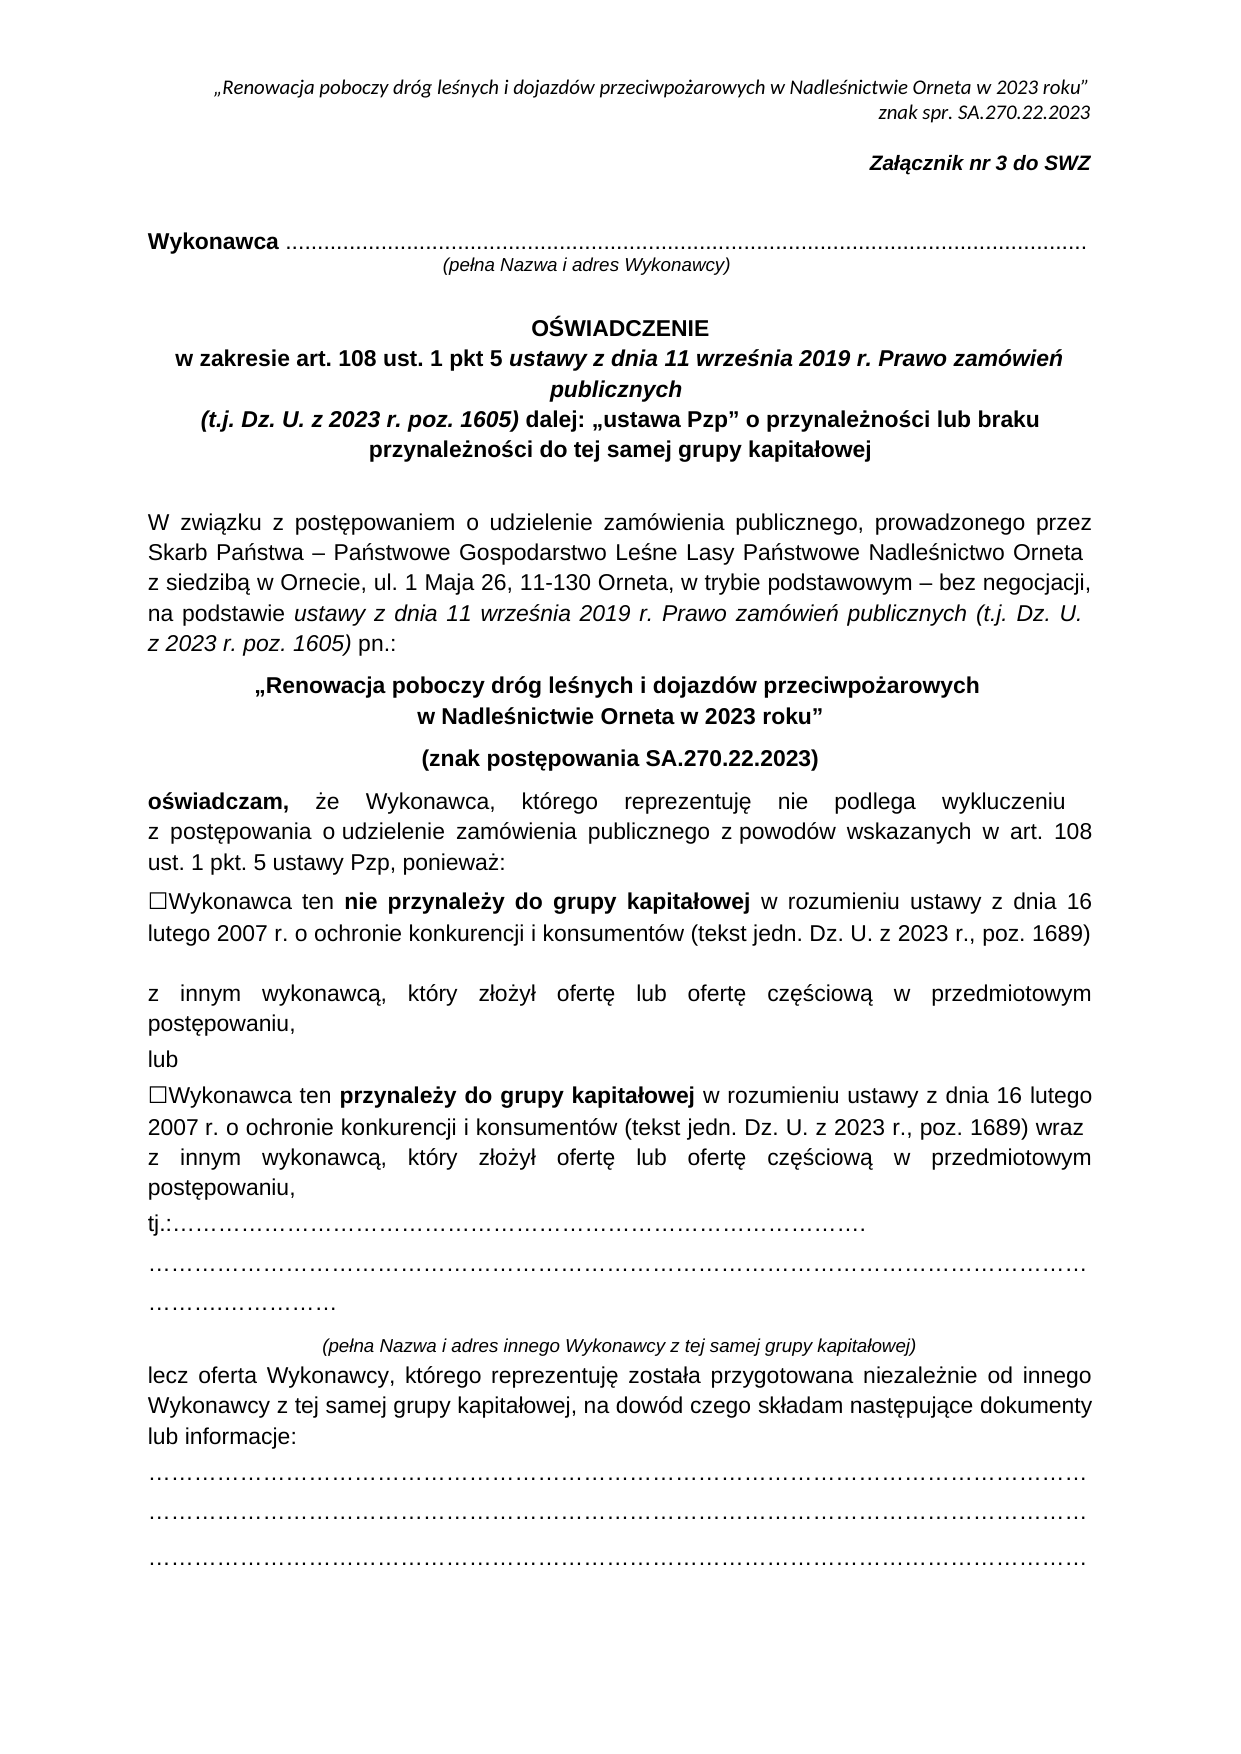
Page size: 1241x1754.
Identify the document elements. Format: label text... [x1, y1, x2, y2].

text W związku z postępowaniem o udzielenie zamówienia publicznego, prowadzonego przez Skarb Państwa – Państwowe Gospodarstwo Leśne Lasy Państwowe Nadleśnictwo Orneta z siedzibą w Ornecie, ul. 1 Maja 26, 11-130 Orneta, w trybie podstawowym – bez negocjacji, na podstawie ustawy z dnia 11 września 2019 r. Prawo zamówień publicznych (t.j. Dz. U. z 2023 r. poz. 1605) pn.: [148, 509, 1092, 656]
text ………………………………………………………………………………………………………………………………………………………………………………………………………………………… [148, 1459, 1092, 1525]
text …………………………………………………………………………………………………………… [148, 1544, 1092, 1570]
text oświadczam, że Wykonawca, którego reprezentuję nie podlega wykluczeniu z postępowania o udzielenie zamówienia publicznego z powodów wskazanych w art. 108 ust. 1 pkt. 5 ustawy Pzp, ponieważ: [148, 788, 1092, 875]
text (znak postępowania SA.270.22.2023) [148, 745, 1092, 772]
text (pełna Nazwa i adres innego Wykonawcy z tej samej grupy kapitałowej) [148, 1335, 1092, 1356]
text (pełna Nazwa i adres Wykonawcy) [148, 254, 1092, 276]
text OŚWIADCZENIE [148, 315, 1092, 341]
text lub [148, 1046, 1092, 1073]
text „Renowacja poboczy dróg leśnych i dojazdów przeciwpożarowych w Nadleśnictwie Orneta w 2023 roku” [148, 672, 1092, 729]
text Wykonawca .............................................................................................................................. [148, 228, 1092, 254]
text w zakresie art. 108 ust. 1 pkt 5 ustawy z dnia 11 września 2019 r. Prawo zamówień publicznych (t.j. Dz. U. z 2023 r. poz. 1605) dalej: „ustawa Pzp” o przynależności lub braku przynależności do tej samej grupy kapitałowej [148, 345, 1092, 462]
text Wykonawca ten nie przynależy do grupy kapitałowej w rozumieniu ustawy z dnia 16 lutego 2007 r. o ochronie konkurencji i konsumentów (tekst jedn. Dz. U. z 2023 r., poz. 1689) z innym wykonawcą, który złożył ofertę lub ofertę częściową w przedmiotowym postępowaniu, [148, 884, 1092, 1037]
text tj.:……………………………………………………………………………….…………………………………………………………………………………………………………………….…………… [148, 1210, 1092, 1316]
text Załącznik nr 3 do SWZ [148, 151, 1092, 175]
text Wykonawca ten przynależy do grupy kapitałowej w rozumieniu ustawy z dnia 16 lutego 2007 r. o ochronie konkurencji i konsumentów (tekst jedn. Dz. U. z 2023 r., poz. 1689) wraz z innym wykonawcą, który złożył ofertę lub ofertę częściową w przedmiotowym postępowaniu, [148, 1079, 1092, 1201]
text lecz oferta Wykonawcy, którego reprezentuję została przygotowana niezależnie od innego Wykonawcy z tej samej grupy kapitałowej, na dowód czego składam następujące dokumenty lub informacje: [148, 1362, 1092, 1449]
